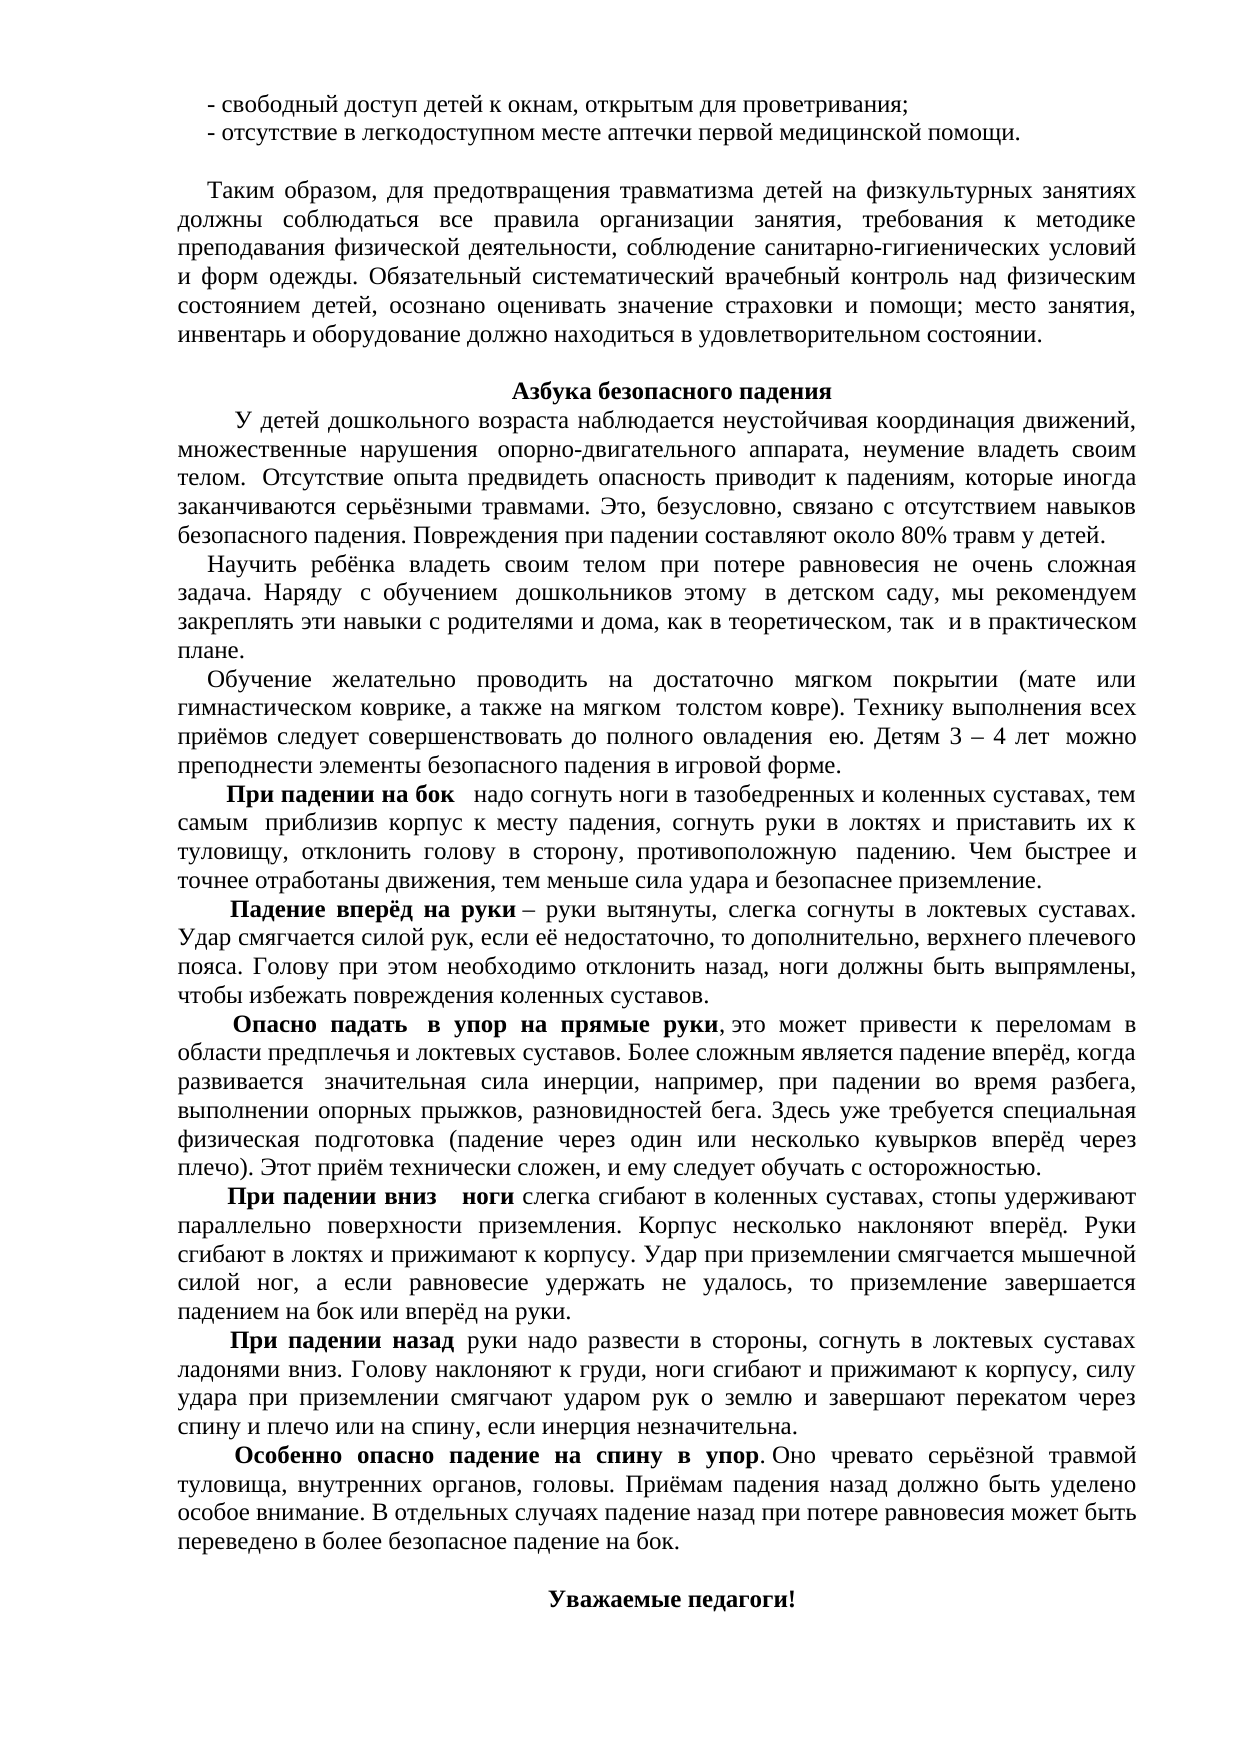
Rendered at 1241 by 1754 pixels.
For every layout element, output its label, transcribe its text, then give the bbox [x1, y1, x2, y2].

text Опасно падать в упор на прямые руки, это может привести к переломам в области предплечья и локтевых суставов. Более сложным является падение вперёд, когда развивается значительная сила инерции, например, при падении во время разбега, выполнении опорных прыжков, разновидностей бега. Здесь уже требуется специальная физическая подготовка (падение через один или несколько кувырков вперёд через плечо). Этот приём технически сложен, и ему следует обучать с осторожностью. [177, 1009, 1137, 1181]
text Азбука безопасного падения [177, 376, 1137, 405]
text Падение вперёд на руки – руки вытянуты, слегка согнуты в локтевых суставах. Удар смягчается силой рук, если её недостаточно, то дополнительно, верхнего плечевого пояса. Голову при этом необходимо отклонить назад, ноги должны быть выпрямлены, чтобы избежать повреждения коленных суставов. [177, 894, 1137, 1009]
text Научить ребёнка владеть своим телом при потере равновесия не очень сложная задача. Наряду с обучением дошкольников этому в детском саду, мы рекомендуем закреплять эти навыки с родителями и дома, как в теоретическом, так и в практическом плане. [177, 549, 1137, 664]
text - свободный доступ детей к окнам, открытым для проветривания; [177, 89, 1137, 117]
text Особенно опасно падение на спину в упор. Оно чревато серьёзной травмой туловища, внутренних органов, головы. Приёмам падения назад должно быть уделено особое внимание. В отдельных случаях падение назад при потере равновесия может быть переведено в более безопасное падение на бок. [177, 1440, 1137, 1555]
text - отсутствие в легкодоступном месте аптечки первой медицинской помощи. [177, 117, 1137, 146]
text При падении на бок надо согнуть ноги в тазобедренных и коленных суставах, тем самым приблизив корпус к месту падения, согнуть руки в локтях и приставить их к туловищу, отклонить голову в сторону, противоположную падению. Чем быстрее и точнее отработаны движения, тем меньше сила удара и безопаснее приземление. [177, 779, 1137, 894]
text У детей дошкольного возраста наблюдается неустойчивая координация движений, множественные нарушения опорно-двигательного аппарата, неумение владеть своим телом. Отсутствие опыта предвидеть опасность приводит к падениям, которые иногда заканчиваются серьёзными травмами. Это, безусловно, связано с отсутствием навыков безопасного падения. Повреждения при падении составляют около 80% травм у детей. [177, 405, 1137, 549]
text При падении вниз ноги слегка сгибают в коленных суставах, стопы удерживают параллельно поверхности приземления. Корпус несколько наклоняют вперёд. Руки сгибают в локтях и прижимают к корпусу. Удар при приземлении смягчается мышечной силой ног, а если равновесие удержать не удалось, то приземление завершается падением на бок или вперёд на руки. [177, 1181, 1137, 1325]
text При падении назад руки надо развести в стороны, согнуть в локтевых суставах ладонями вниз. Голову наклоняют к груди, ноги сгибают и прижимают к корпусу, силу удара при приземлении смягчают ударом рук о землю и завершают перекатом через спину и плечо или на спину, если инерция незначительна. [177, 1325, 1137, 1440]
text Уважаемые педагоги! [177, 1584, 1137, 1612]
text Обучение желательно проводить на достаточно мягком покрытии (мате или гимнастическом коврике, а также на мягком толстом ковре). Технику выполнения всех приёмов следует совершенствовать до полного овладения ею. Детям 3 – 4 лет можно преподнести элементы безопасного падения в игровой форме. [177, 664, 1137, 779]
text Таким образом, для предотвращения травматизма детей на физкультурных занятиях должны соблюдаться все правила организации занятия, требования к методике преподавания физической деятельности, соблюдение санитарно-гигиенических условий и форм одежды. Обязательный систематический врачебный контроль над физическим состоянием детей, осознано оценивать значение страховки и помощи; место занятия, инвентарь и оборудование должно находиться в удовлетворительном состоянии. [177, 175, 1137, 347]
